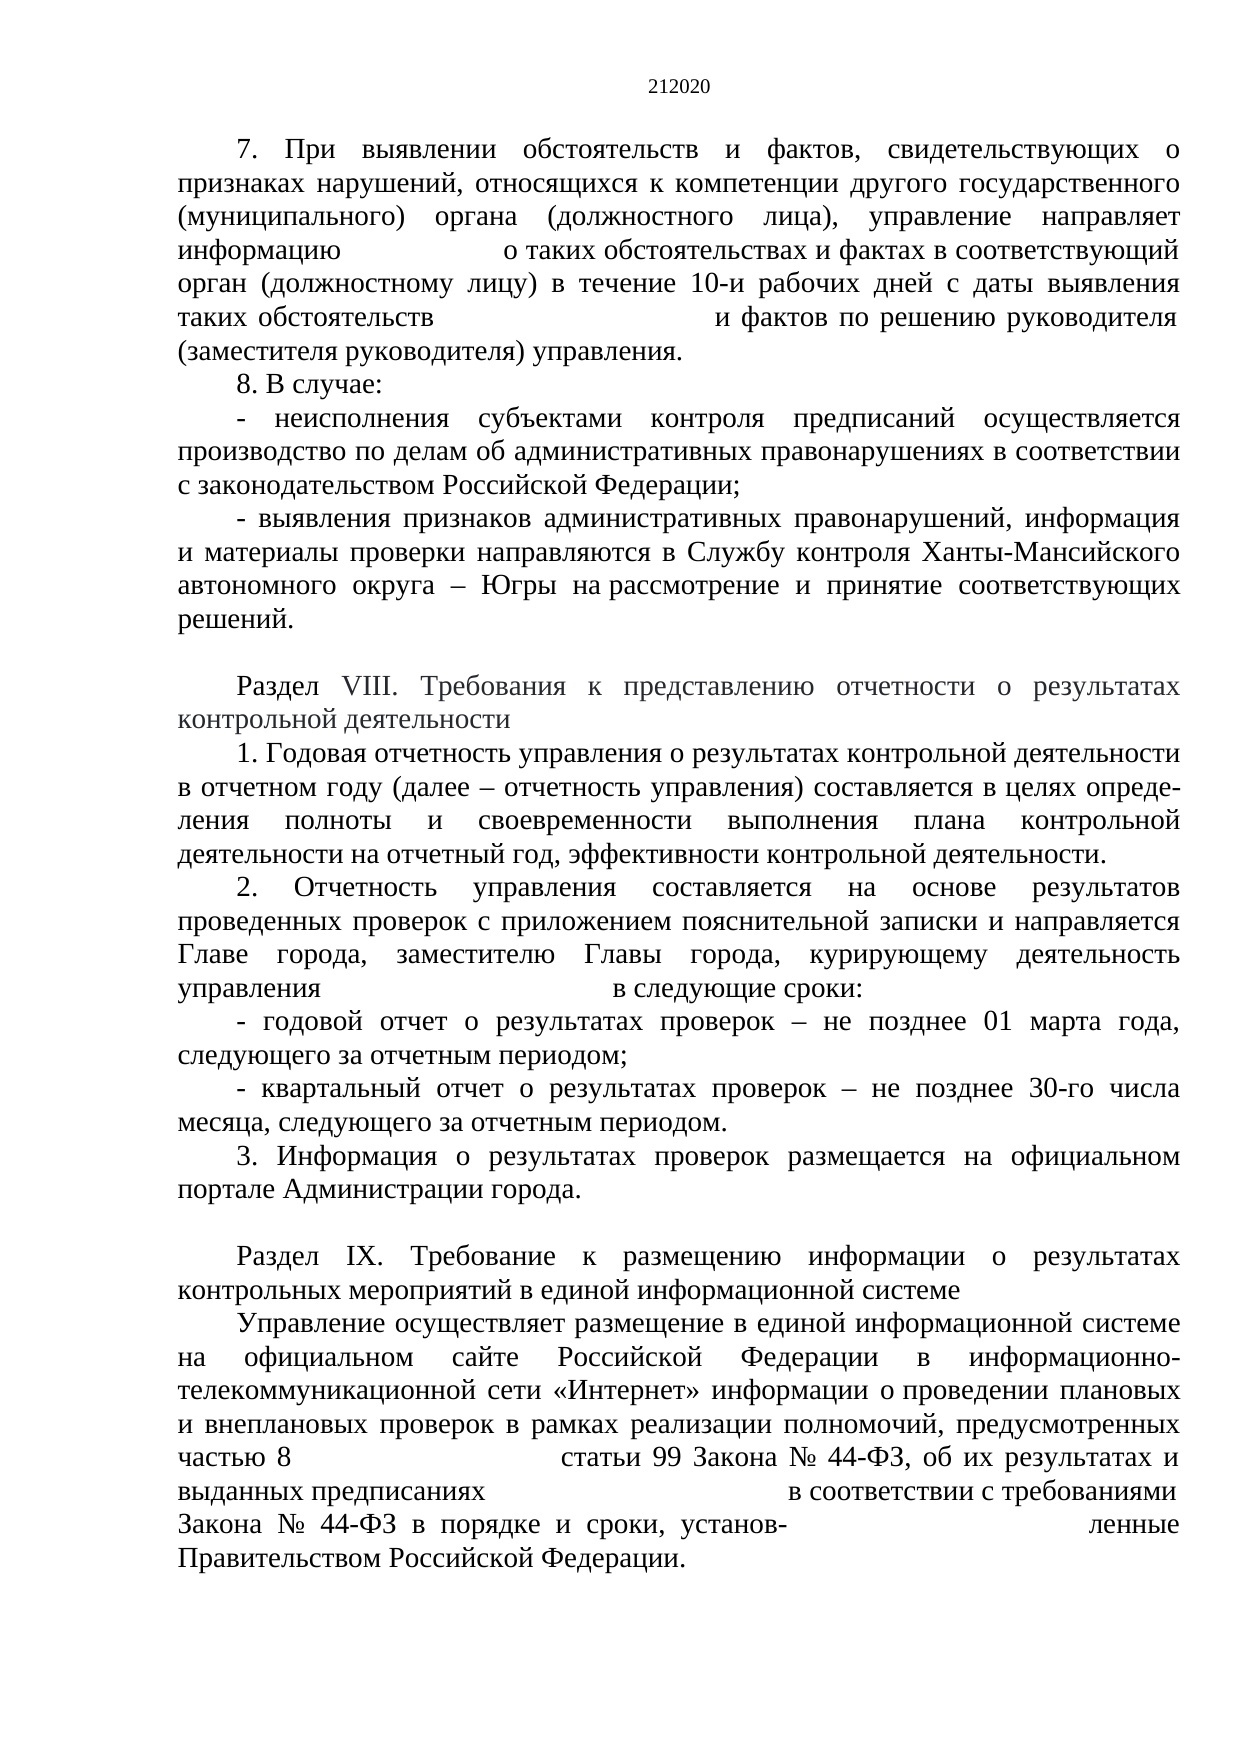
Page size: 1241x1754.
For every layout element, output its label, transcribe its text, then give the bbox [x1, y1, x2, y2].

text 8. В случае: [177, 366, 1181, 400]
text - неисполнения субъектами контроля предписаний осуществляется производство по делам об административных правонарушениях в соответствии с законодательством Российской Федерации; [177, 400, 1181, 500]
text - квартальный отчет о результатах проверок – не позднее 30-го числа месяца, следующего за отчетным периодом. [177, 1071, 1181, 1138]
text 3. Информация о результатах проверок размещается на официальном портале Администрации города. [177, 1138, 1181, 1205]
text Раздел IX. Требование к размещению информации о результатах контрольных мероприятий в единой информационной системе [177, 1238, 1181, 1305]
text Управление осуществляет размещение в единой информационной системе на официальном сайте Российской Федерации в информационно-телекоммуникационной сети «Интернет» информации о проведении плановых и внеплановых проверок в рамках реализации полномочий, предусмотренных частью 8 статьи 99 Закона № 44-ФЗ, об их результатах и выданных предписаниях в соответствии с требованиями Закона № 44-ФЗ в порядке и сроки, установ- ленные Правительством Российской Федерации. [177, 1305, 1181, 1574]
text - выявления признаков административных правонарушений, информация и материалы проверки направляются в Службу контроля Ханты-Мансийского автономного округа – Югры на рассмотрение и принятие соответствующих решений. [177, 500, 1181, 634]
text 7. При выявлении обстоятельств и фактов, свидетельствующих о признаках нарушений, относящихся к компетенции другого государственного (муниципального) органа (должностного лица), управление направляет информацию о таких обстоятельствах и фактах в соответствующий орган (должностному лицу) в течение 10-и рабочих дней с даты выявления таких обстоятельств и фактов по решению руководителя (заместителя руководителя) управления. [177, 131, 1181, 366]
text 1. Годовая отчетность управления о результатах контрольной деятельности в отчетном году (далее – отчетность управления) составляется в целях опреде-ления полноты и своевременности выполнения плана контрольной деятельности на отчетный год, эффективности контрольной деятельности. [177, 735, 1181, 869]
text - годовой отчет о результатах проверок – не позднее 01 марта года, следующего за отчетным периодом; [177, 1003, 1181, 1071]
text Раздел VIII. Требования к представлению отчетности о результатах контрольной деятельности [177, 668, 1181, 735]
text 2. Отчетность управления составляется на основе результатов проведенных проверок с приложением пояснительной записки и направляется Главе города, заместителю Главы города, курирующему деятельность управления в следующие сроки: [177, 869, 1181, 1003]
